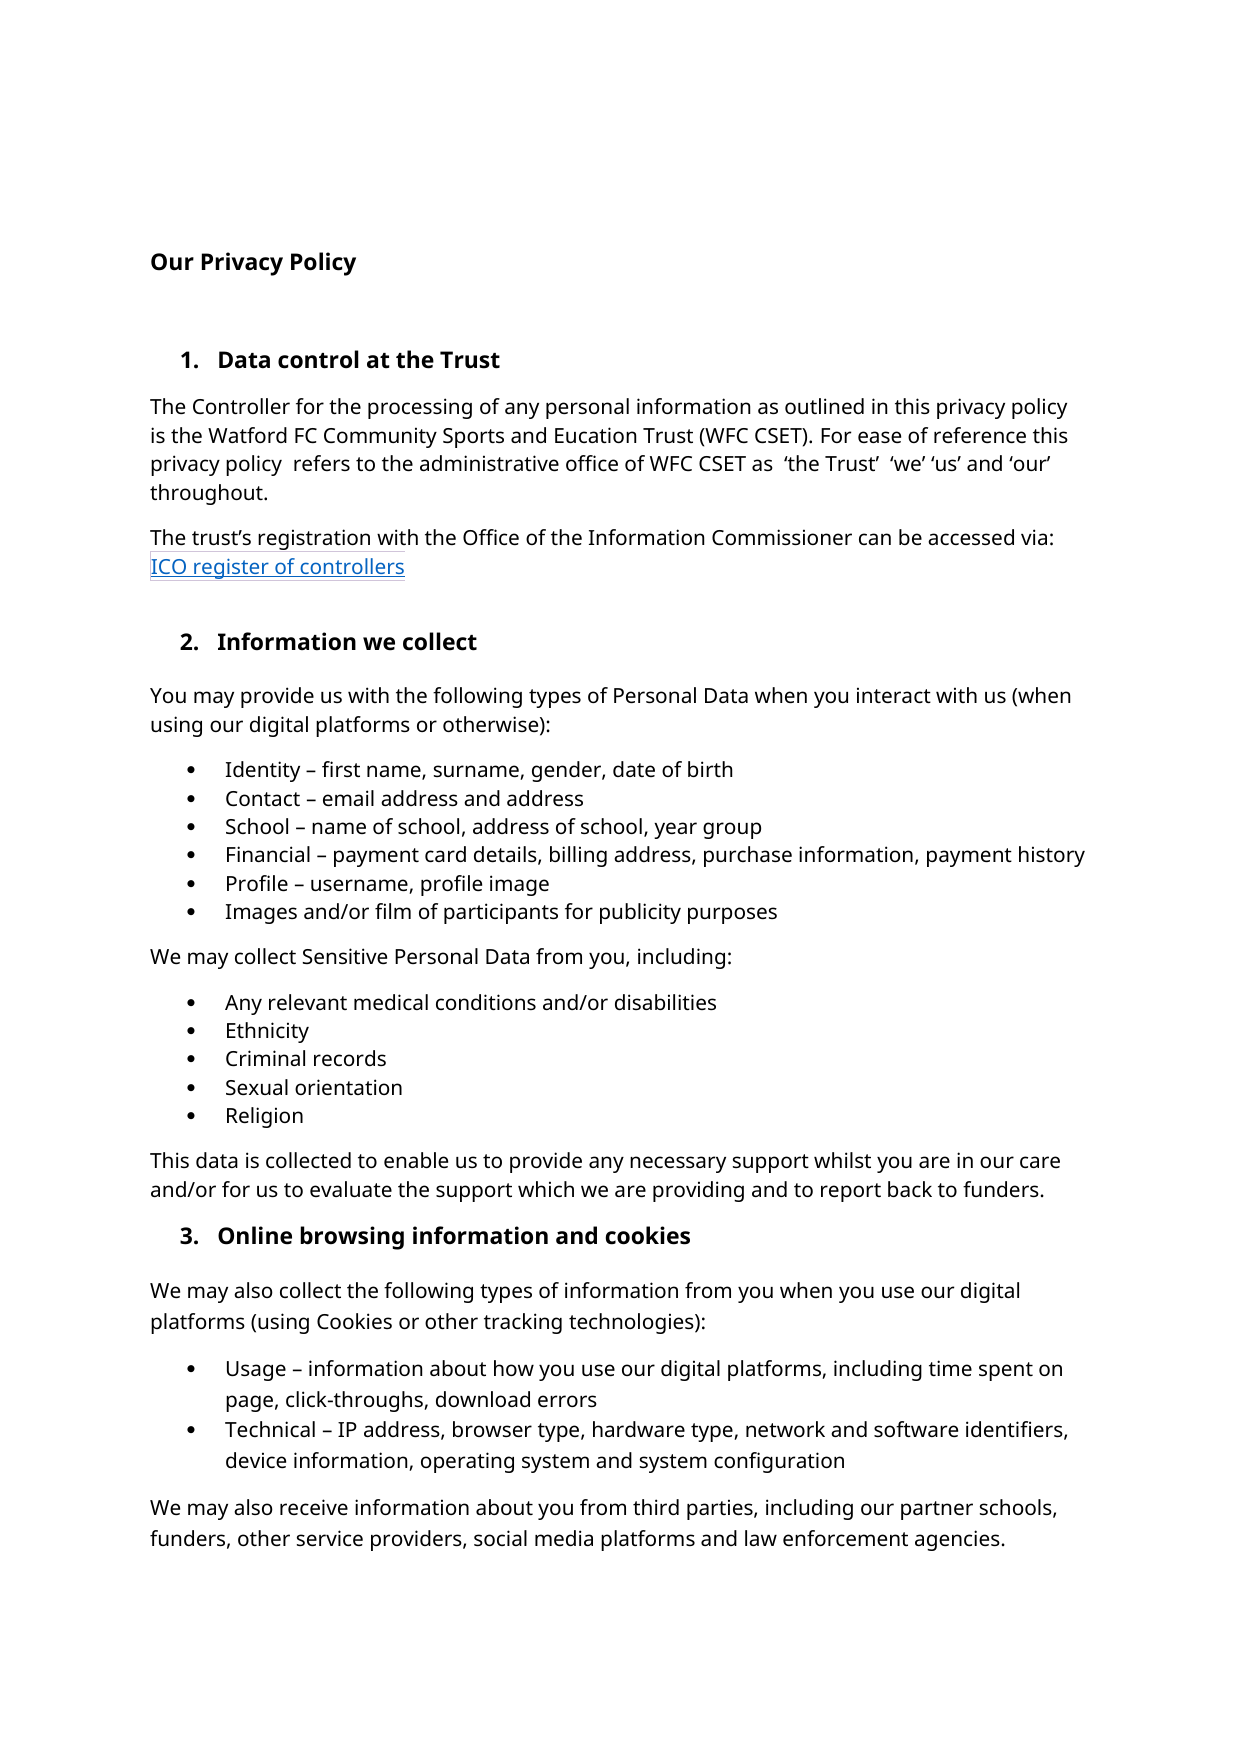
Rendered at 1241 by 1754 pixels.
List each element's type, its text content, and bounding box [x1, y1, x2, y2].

list Usage – information about how you use our digital platforms, including time spent on page, click-throughs, download errors [187, 1354, 1090, 1413]
text We may also collect the following types of information from you when you use our digital platforms (using Cookies or other tracking technologies): [150, 1276, 1090, 1335]
text The Controller for the processing of any personal information as outlined in this privacy policy is the Watford FC Community Sports and Eucation Trust (WFC CSET). For ease of reference this privacy policy refers to the administrative office of WFC CSET as ‘the Trust’ ‘we’ ‘us’ and ‘our’ throughout. [150, 392, 1090, 506]
list School – name of school, address of school, year group [187, 812, 1090, 841]
list Information we collect [179, 625, 1090, 657]
list Images and/or film of participants for publicity purposes [187, 897, 1090, 926]
list Technical – IP address, browser type, hardware type, network and software identifiers, device information, operating system and system configuration [187, 1415, 1090, 1474]
list Identity – first name, surname, gender, date of birth [187, 755, 1090, 784]
text You may provide us with the following types of Personal Data when you interact with us (when using our digital platforms or otherwise): [150, 682, 1090, 738]
list Profile – username, profile image [187, 869, 1090, 897]
list Online browsing information and cookies [179, 1220, 1090, 1251]
list Religion [187, 1101, 1090, 1130]
list Contact – email address and address [187, 784, 1090, 812]
list Financial – payment card details, billing address, purchase information, payment history [187, 841, 1090, 869]
text Our Privacy Policy [150, 246, 1090, 277]
list Criminal records [187, 1044, 1090, 1073]
list Ethnicity [187, 1016, 1090, 1044]
text We may also receive information about you from third parties, including our partner schools, funders, other service providers, social media platforms and law enforcement agencies. [150, 1493, 1090, 1552]
list Data control at the Trust [179, 344, 1090, 376]
text The trust’s registration with the Office of the Information Commissioner can be accessed via: ICO register of controllers [150, 523, 1090, 609]
text We may collect Sensitive Personal Data from you, including: [150, 942, 1090, 971]
text This data is collected to enable us to provide any necessary support whilst you are in our care and/or for us to evaluate the support which we are providing and to report back to funders. [150, 1146, 1090, 1203]
list Sexual orientation [187, 1073, 1090, 1101]
list Any relevant medical conditions and/or disabilities [187, 988, 1090, 1016]
